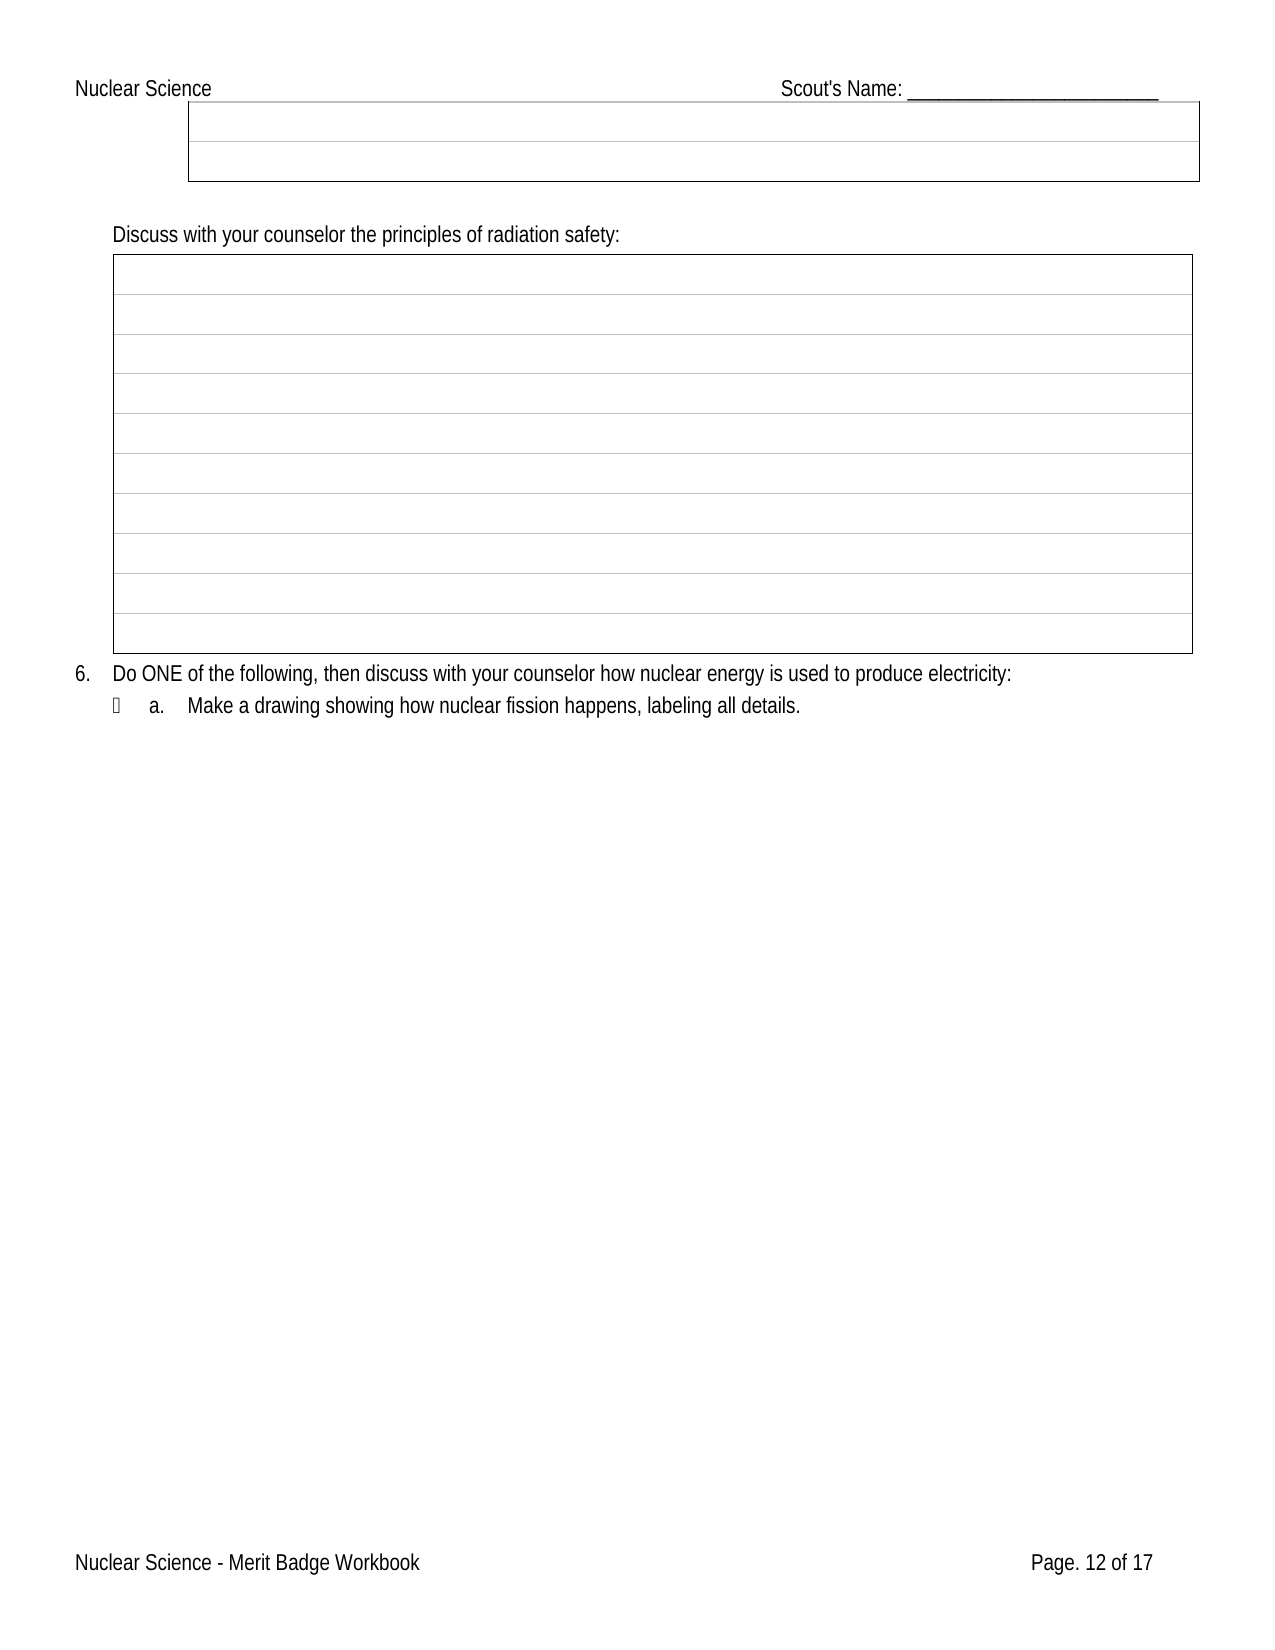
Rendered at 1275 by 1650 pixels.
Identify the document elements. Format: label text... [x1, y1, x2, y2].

table_cell [114, 295, 1192, 333]
table_cell [114, 414, 1192, 453]
table_cell [114, 374, 1192, 413]
table_cell [114, 574, 1192, 613]
text 6. Do ONE of the following, then discuss with your counselor how nuclear energy is used to produce electricity: [75, 660, 1200, 686]
table_cell [189, 103, 1199, 141]
table_cell [114, 614, 1192, 653]
text a. Make a drawing showing how nuclear fission happens, labeling all details. [112, 692, 1200, 719]
table_cell [114, 534, 1192, 573]
table_cell [189, 142, 1199, 181]
table_header [114, 255, 1192, 293]
table_cell [114, 454, 1192, 493]
table_cell [114, 494, 1192, 533]
text Discuss with your counselor the principles of radiation safety: [112, 221, 1200, 247]
table_cell [114, 335, 1192, 373]
